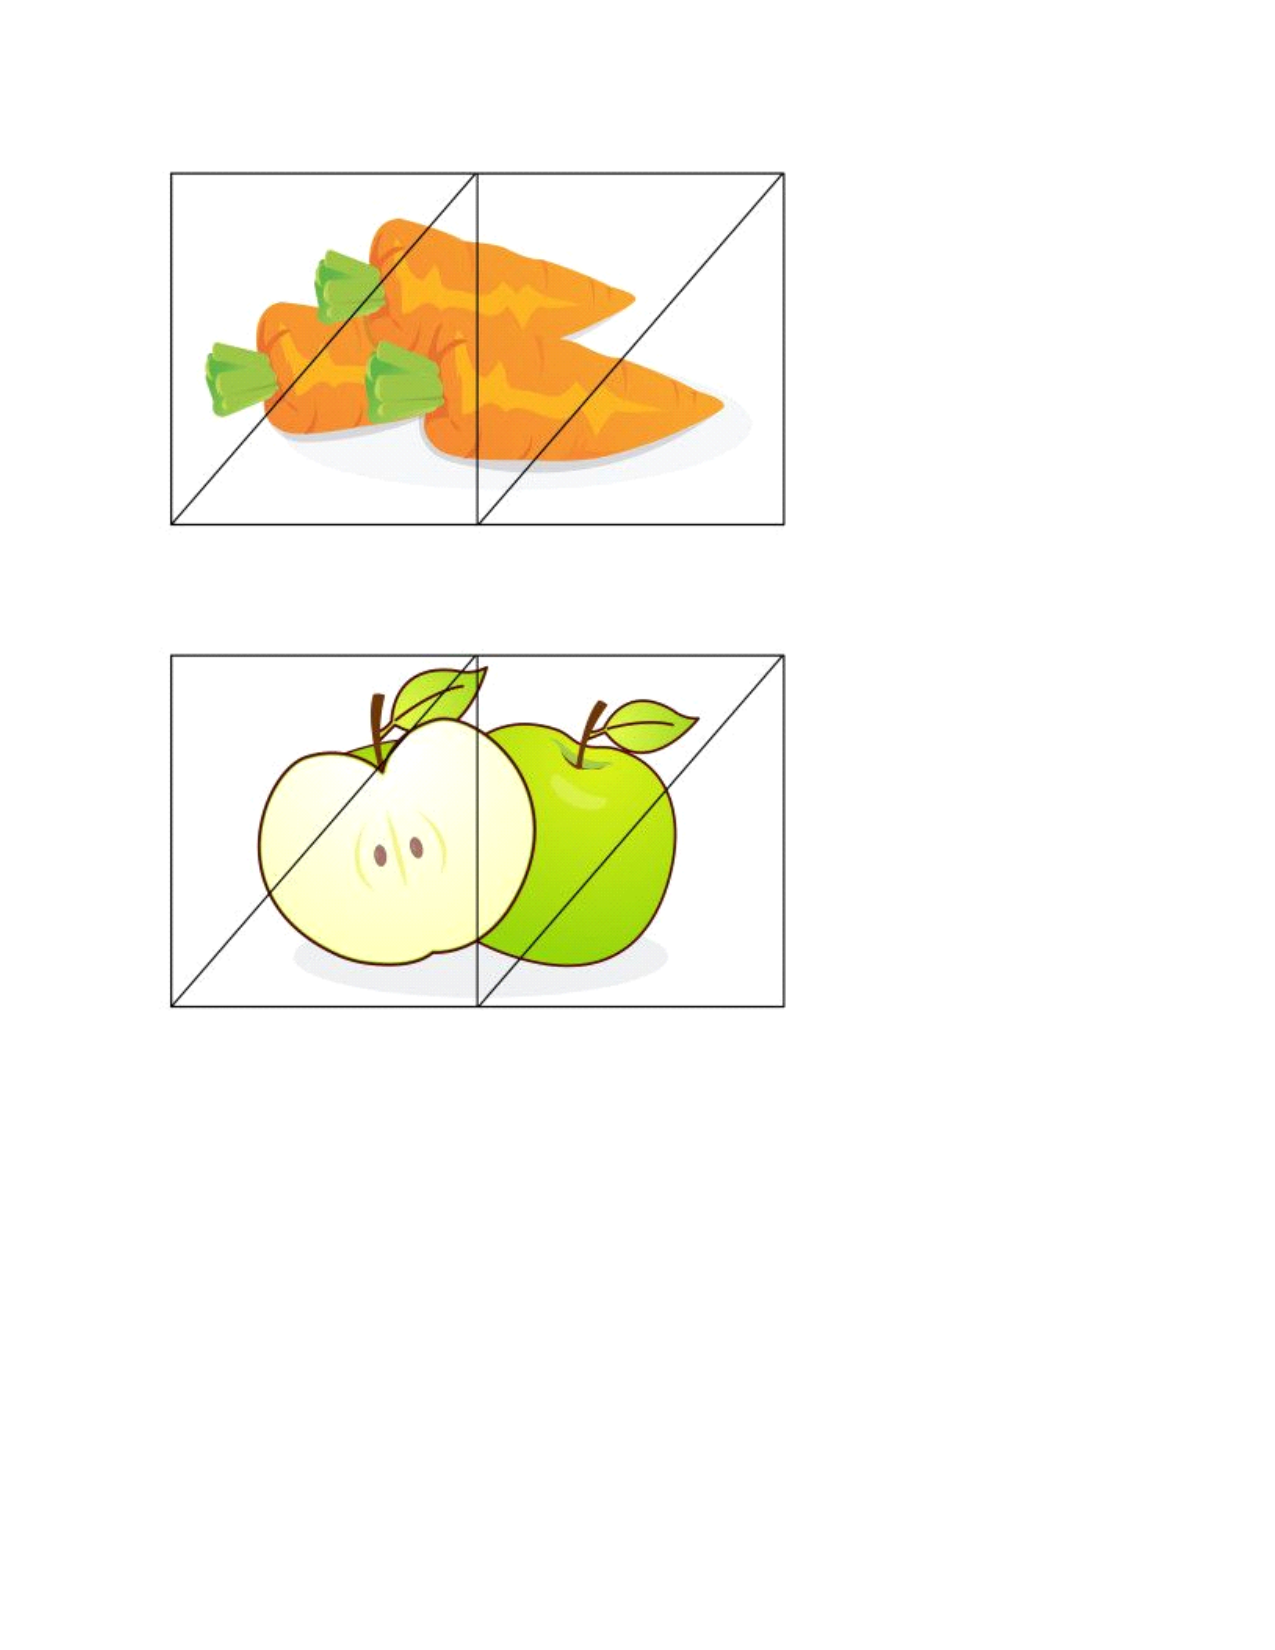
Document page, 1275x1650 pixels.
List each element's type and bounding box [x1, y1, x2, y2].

picture [147, 147, 810, 1086]
